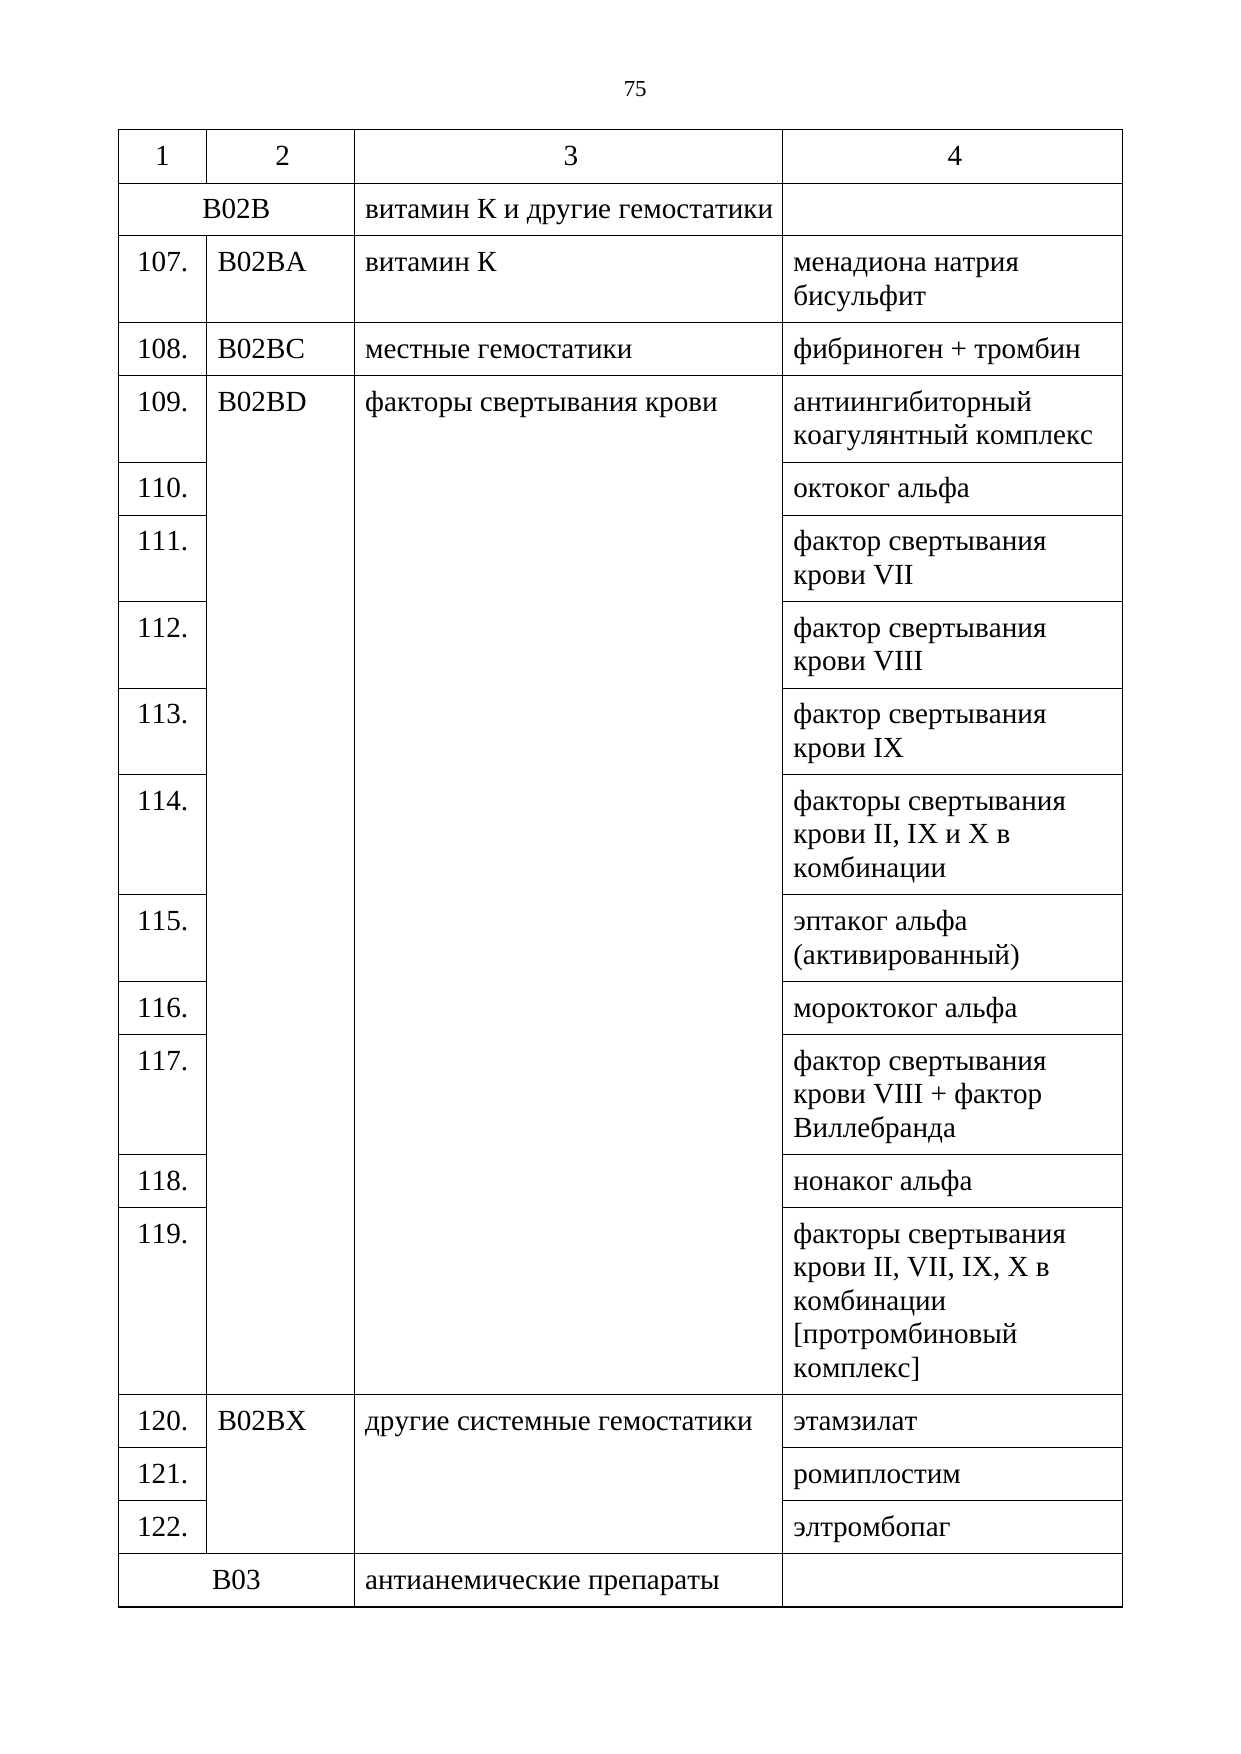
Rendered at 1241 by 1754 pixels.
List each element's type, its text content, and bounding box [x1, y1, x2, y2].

table_cell 120. [119, 1395, 206, 1447]
table_cell B02BX [207, 1395, 354, 1553]
table_cell мороктоког альфа [783, 982, 1122, 1034]
table_cell 119. [119, 1208, 206, 1394]
table_cell 114. [119, 775, 206, 894]
table_cell B02B [119, 184, 354, 235]
table_cell 107. [119, 236, 206, 322]
table_cell элтромбопаг [783, 1501, 1122, 1553]
table_cell этамзилат [783, 1395, 1122, 1447]
table_cell 115. [119, 895, 206, 981]
table_cell 113. [119, 689, 206, 774]
table_cell октоког альфа [783, 463, 1122, 514]
table_cell эптаког альфа (активированный) [783, 895, 1122, 981]
table_cell фактор свертывания крови IX [783, 689, 1122, 774]
table_cell фактор свертывания крови VIII [783, 602, 1122, 688]
table_cell менадиона натрия бисульфит [783, 236, 1122, 322]
table_cell 121. [119, 1448, 206, 1500]
table_cell фибриноген + тромбин [783, 323, 1122, 375]
table_cell [783, 184, 1122, 235]
table_cell 116. [119, 982, 206, 1034]
table_header 4 [783, 130, 1122, 182]
table_cell 108. [119, 323, 206, 375]
table_cell B02BD [207, 376, 354, 1394]
table_cell 117. [119, 1035, 206, 1154]
table_cell B02BC [207, 323, 354, 375]
table_header 1 [119, 130, 206, 182]
table_header 2 [207, 130, 354, 182]
table_cell фактор свертывания крови VIII + фактор Виллебранда [783, 1035, 1122, 1154]
table_cell [783, 1554, 1122, 1606]
table_cell местные гемостатики [355, 323, 782, 375]
table_cell B02BA [207, 236, 354, 322]
table_cell 111. [119, 516, 206, 601]
table_cell антиингибиторный коагулянтный комплекс [783, 376, 1122, 462]
table_cell факторы свертывания крови [355, 376, 782, 1394]
table_cell витамин К и другие гемостатики [355, 184, 782, 235]
table_cell ромиплостим [783, 1448, 1122, 1500]
table_cell 122. [119, 1501, 206, 1553]
table_cell факторы свертывания крови II, IX и X в комбинации [783, 775, 1122, 894]
table_cell 109. [119, 376, 206, 462]
table_cell 110. [119, 463, 206, 514]
table_cell другие системные гемостатики [355, 1395, 782, 1553]
table_cell 112. [119, 602, 206, 688]
table_cell антианемические препараты [355, 1554, 782, 1606]
table_cell B03 [119, 1554, 354, 1606]
table_cell фактор свертывания крови VII [783, 516, 1122, 601]
table_cell витамин К [355, 236, 782, 322]
table_header 3 [355, 130, 782, 182]
table_cell факторы свертывания крови II, VII, IX, X в комбинации [протромбиновый комплекс] [783, 1208, 1122, 1394]
table_cell 118. [119, 1155, 206, 1207]
table_cell нонаког альфа [783, 1155, 1122, 1207]
